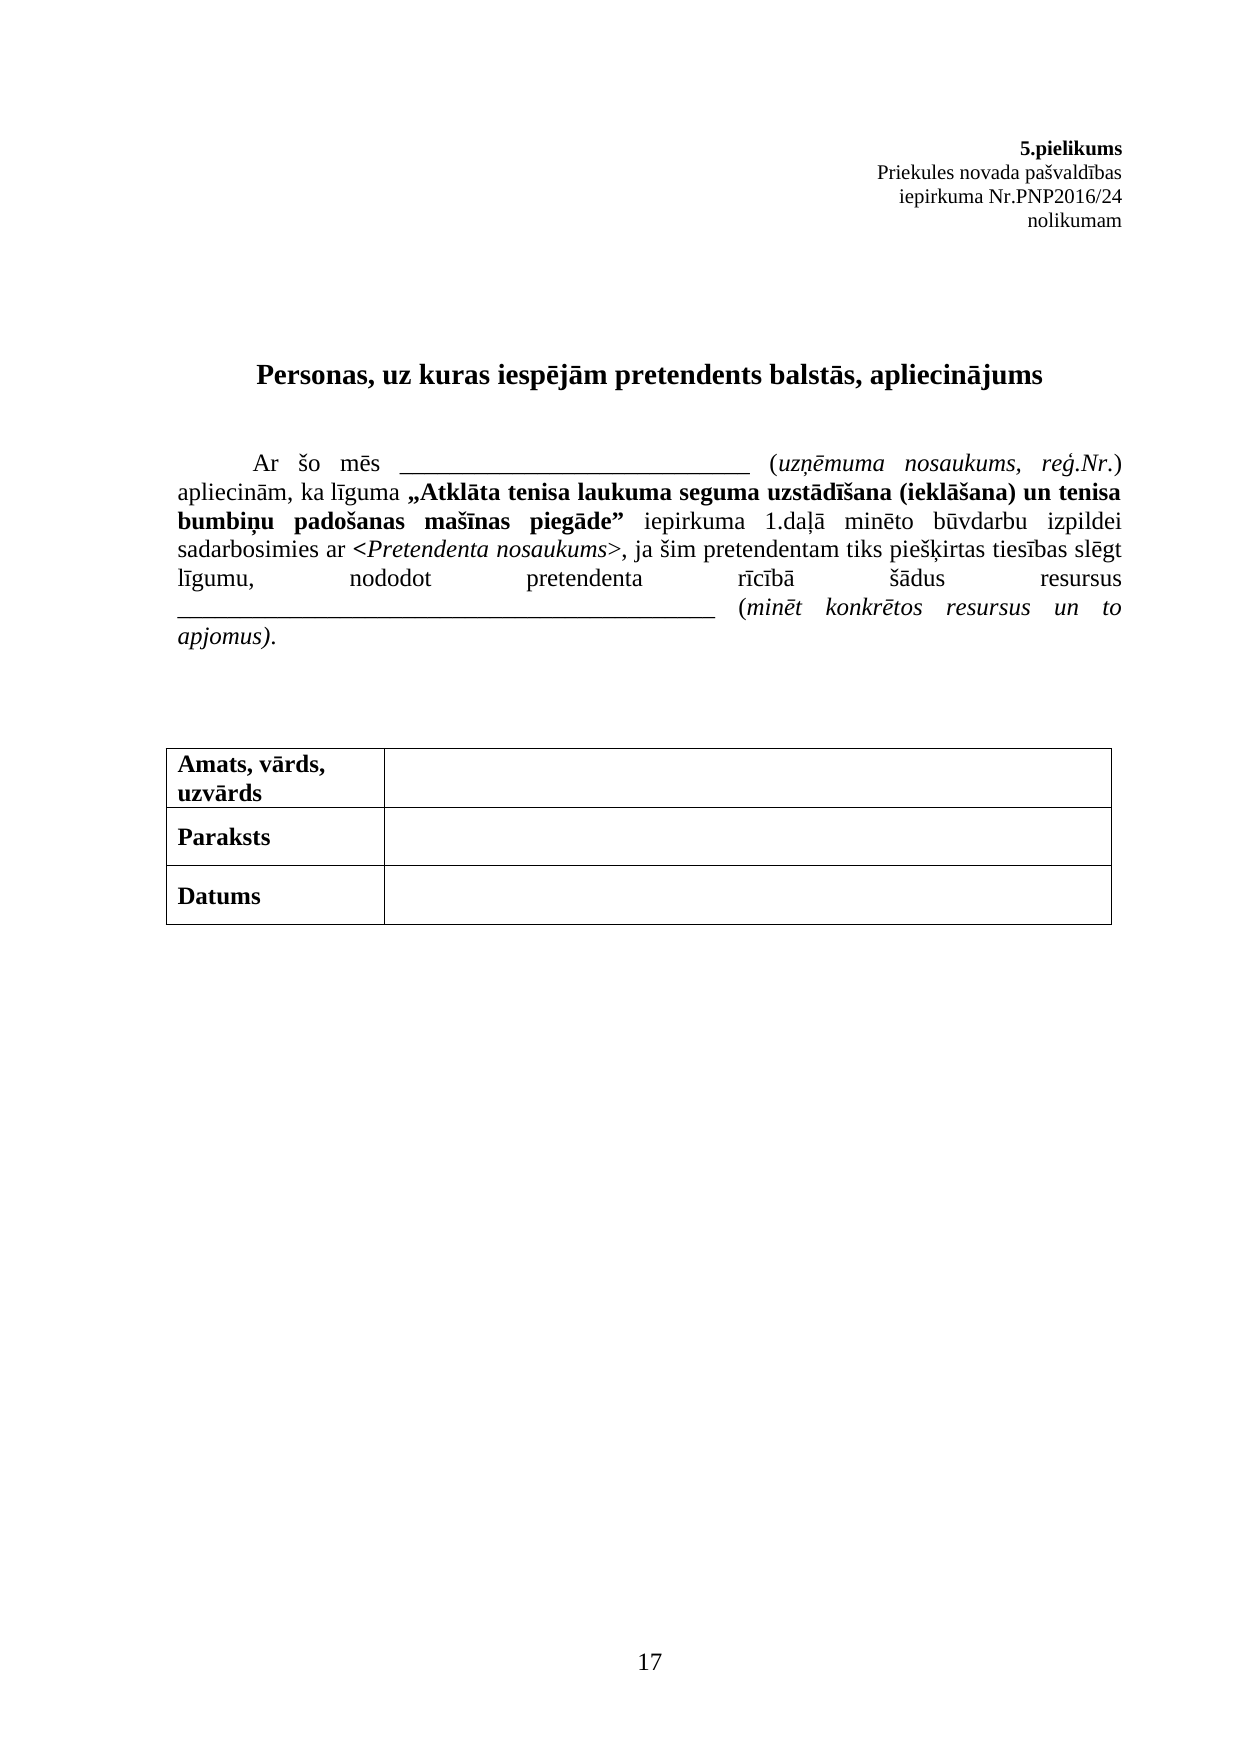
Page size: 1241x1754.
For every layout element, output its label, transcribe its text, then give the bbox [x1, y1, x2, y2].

table_cell [385, 808, 1111, 865]
text Priekules novada pašvaldības [177, 160, 1122, 184]
text nolikumam [177, 208, 1122, 232]
table_cell Datums [167, 866, 384, 924]
text Ar šo mēs ____________________________ (uzņēmuma nosaukums, reģ.Nr.) apliecinām, ka līguma „Atklāta tenisa laukuma seguma uzstādīšana (ieklāšana) un tenisa bumbiņu padošanas mašīnas piegāde” iepirkuma 1.daļā minēto būvdarbu izpildei sadarbosimies ar <Pretendenta nosaukums>, ja šim pretendentam tiks piešķirtas tiesības slēgt līgumu, nododot pretendenta rīcībā šādus resursus ___________________________________________ (minēt konkrētos resursus un to apjomus). [177, 448, 1122, 649]
text 5.pielikums [927, 136, 1122, 160]
table_cell [385, 866, 1111, 924]
text iepirkuma Nr.PNP2016/24 [177, 184, 1122, 208]
text Personas, uz kuras iespējām pretendents balstās, apliecinājums [177, 357, 1122, 391]
table_header Amats, vārds, uzvārds [167, 749, 384, 807]
table_header [385, 749, 1111, 807]
table_cell Paraksts [167, 808, 384, 865]
